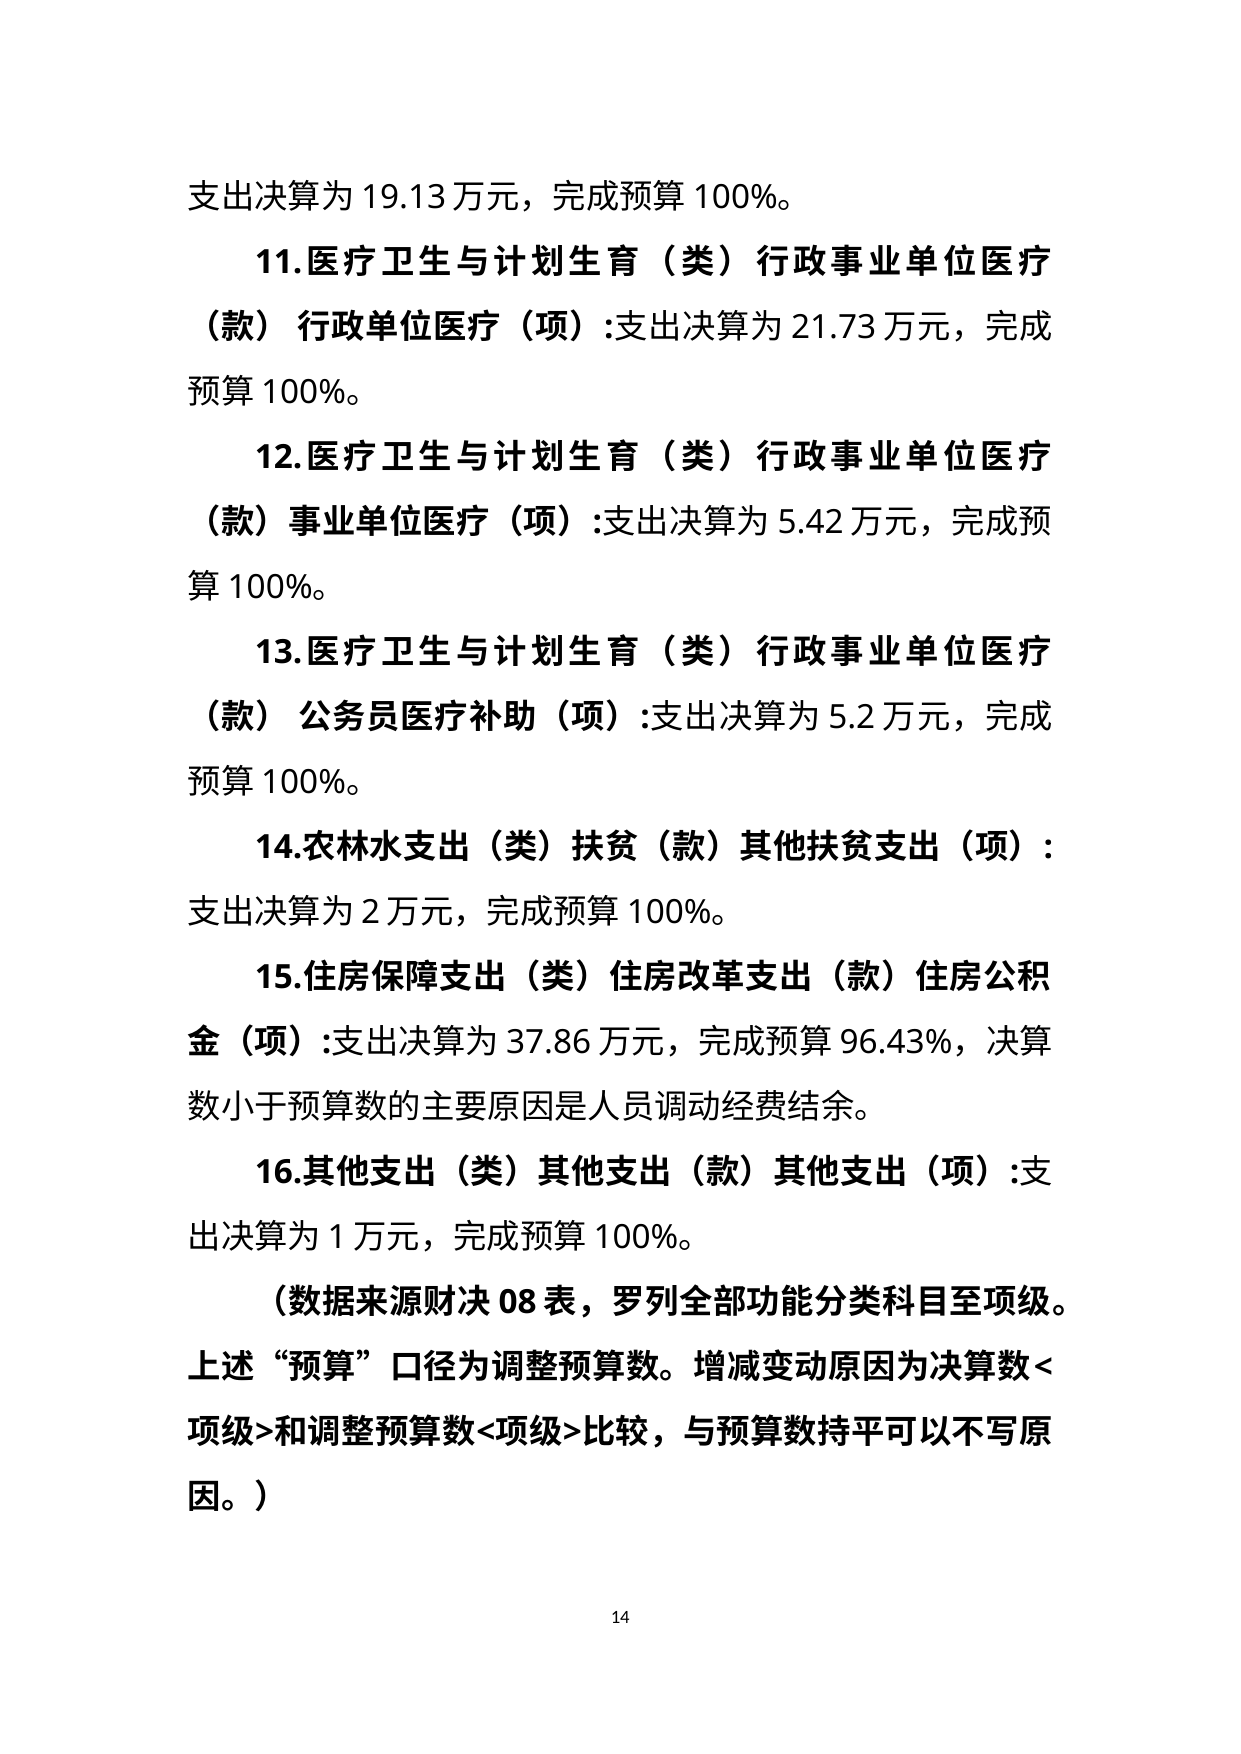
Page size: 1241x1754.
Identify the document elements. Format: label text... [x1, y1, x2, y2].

text 12.医疗卫生与计划生育（类）行政事业单位医疗（款）事业单位医疗（项）:支出决算为5.42万元，完成预算100%。 [187, 422, 1053, 617]
text 14.农林水支出（类）扶贫（款）其他扶贫支出（项）:支出决算为2万元，完成预算100%。 [187, 812, 1053, 942]
text 15.住房保障支出（类）住房改革支出（款）住房公积金（项）:支出决算为37.86万元，完成预算96.43%，决算数小于预算数的主要原因是人员调动经费结余。 [187, 942, 1053, 1137]
text （数据来源财决08表，罗列全部功能分类科目至项级。上述“预算”口径为调整预算数。增减变动原因为决算数<项级>和调整预算数<项级>比较，与预算数持平可以不写原因。） [187, 1267, 1053, 1527]
text 11.医疗卫生与计划生育（类）行政事业单位医疗（款） 行政单位医疗（项）:支出决算为21.73万元，完成预算100%。 [187, 227, 1053, 422]
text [187, 162, 1053, 227]
text 13.医疗卫生与计划生育（类）行政事业单位医疗（款） 公务员医疗补助（项）:支出决算为5.2万元，完成预算100%。 [187, 617, 1053, 812]
text 16.其他支出（类）其他支出（款）其他支出（项）:支出决算为1万元，完成预算100%。 [187, 1137, 1053, 1267]
